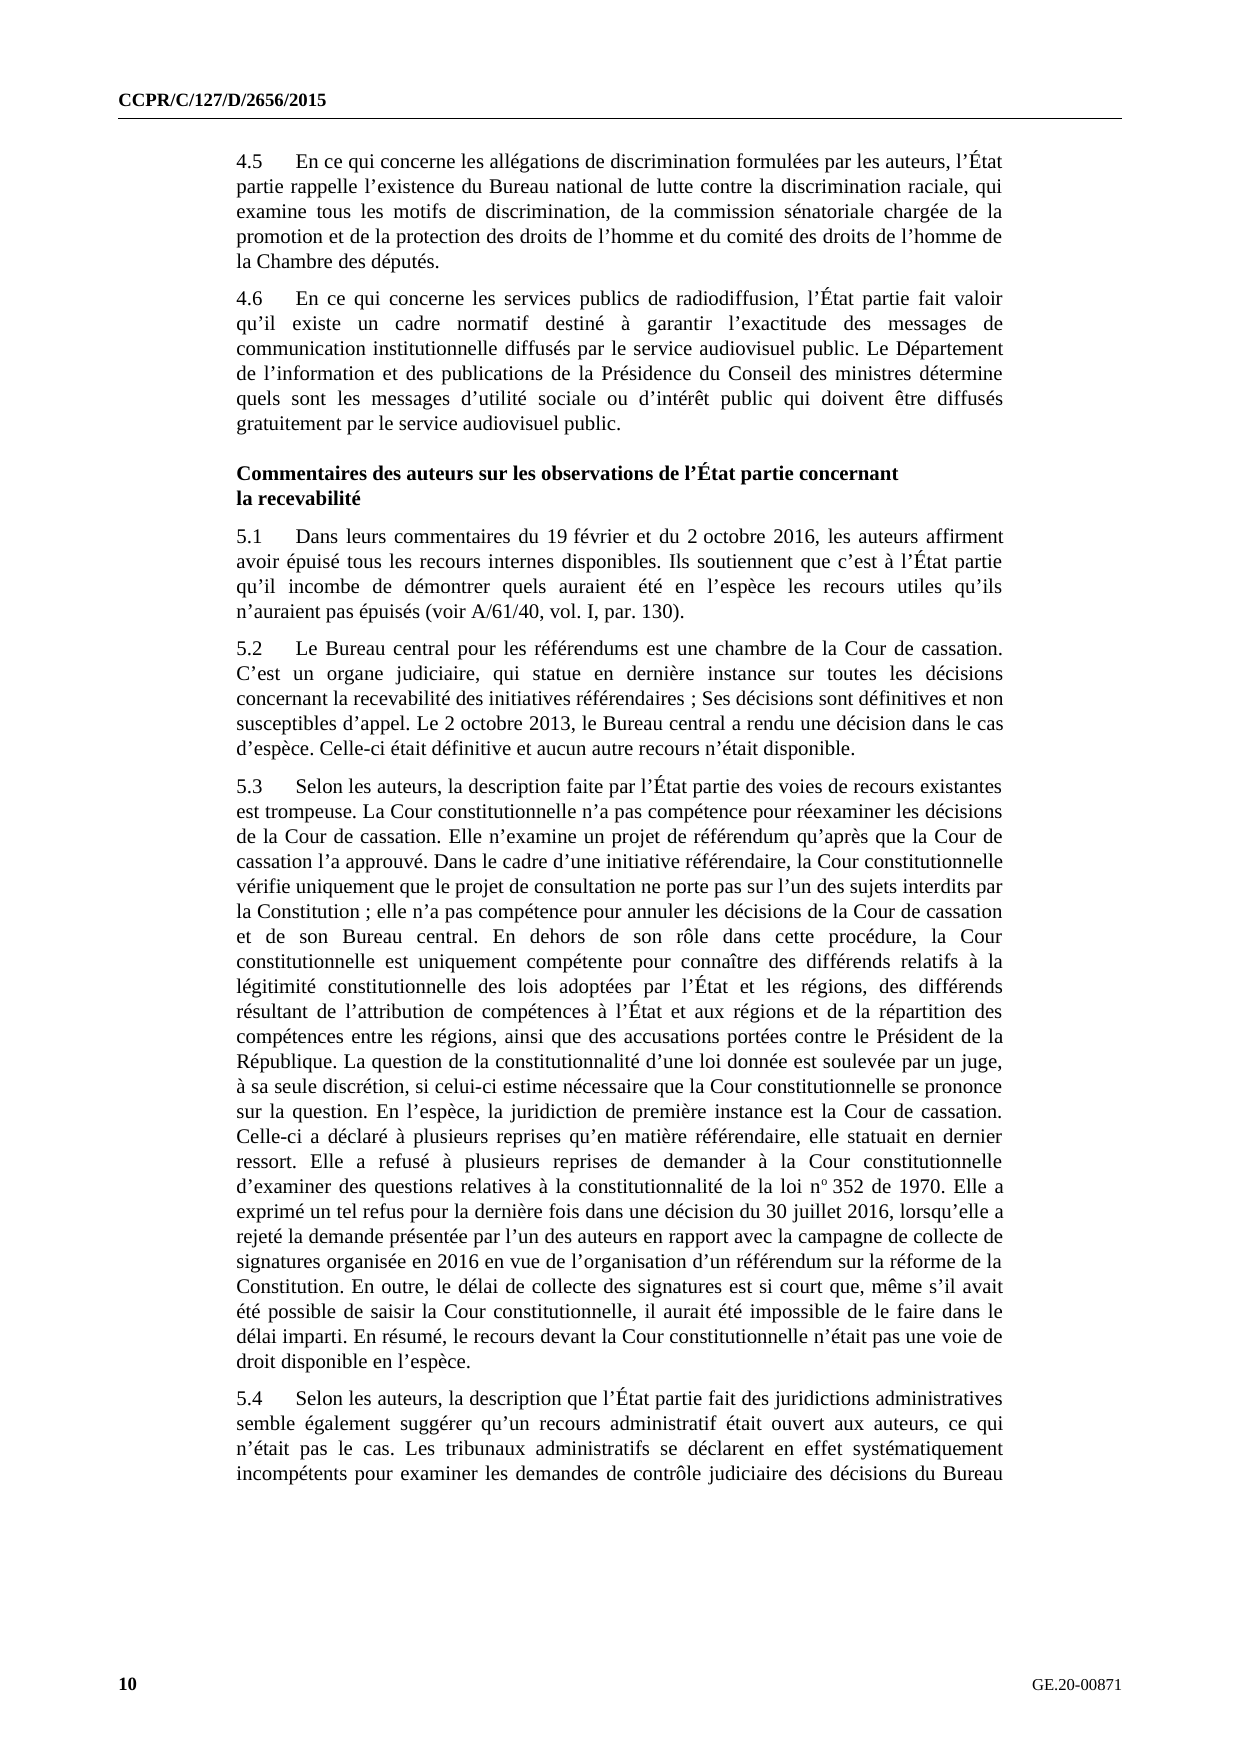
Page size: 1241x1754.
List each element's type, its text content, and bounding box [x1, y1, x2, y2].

text 4.6 En ce qui concerne les services publics de radiodiffusion, l’État partie fait valoir qu’il existe un cadre normatif destiné à garantir l’exactitude des messages de communication institutionnelle diffusés par le service audiovisuel public. Le Département de l’information et des publications de la Présidence du Conseil des ministres détermine quels sont les messages d’utilité sociale ou d’intérêt public qui doivent être diffusés gratuitement par le service audiovisuel public. [236, 285, 1004, 435]
text 4.5 En ce qui concerne les allégations de discrimination formulées par les auteurs, l’État partie rappelle l’existence du Bureau national de lutte contre la discrimination raciale, qui examine tous les motifs de discrimination, de la commission sénatoriale chargée de la promotion et de la protection des droits de l’homme et du comité des droits de l’homme de la Chambre des députés. [236, 148, 1004, 273]
text 5.2 Le Bureau central pour les référendums est une chambre de la Cour de cassation. C’est un organe judiciaire, qui statue en dernière instance sur toutes les décisions concernant la recevabilité des initiatives référendaires ; Ses décisions sont définitives et non susceptibles d’appel. Le 2 octobre 2013, le Bureau central a rendu une décision dans le cas d’espèce. Celle-ci était définitive et aucun autre recours n’était disponible. [236, 635, 1004, 760]
text Commentaires des auteurs sur les observations de l’État partie concernant la recevabilité [118, 460, 1004, 510]
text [236, 1385, 1004, 1510]
text 5.1 Dans leurs commentaires du 19 février et du 2 octobre 2016, les auteurs affirment avoir épuisé tous les recours internes disponibles. Ils soutiennent que c’est à l’État partie qu’il incombe de démontrer quels auraient été en l’espèce les recours utiles qu’ils n’auraient pas épuisés (voir A/61/40, vol. I, par. 130). [236, 523, 1004, 623]
text 5.3 Selon les auteurs, la description faite par l’État partie des voies de recours existantes est trompeuse. La Cour constitutionnelle n’a pas compétence pour réexaminer les décisions de la Cour de cassation. Elle n’examine un projet de référendum qu’après que la Cour de cassation l’a approuvé. Dans le cadre d’une initiative référendaire, la Cour constitutionnelle vérifie uniquement que le projet de consultation ne porte pas sur l’un des sujets interdits par la Constitution ; elle n’a pas compétence pour annuler les décisions de la Cour de cassation et de son Bureau central. En dehors de son rôle dans cette procédure, la Cour constitutionnelle est uniquement compétente pour connaître des différends relatifs à la légitimité constitutionnelle des lois adoptées par l’État et les régions, des différends résultant de l’attribution de compétences à l’État et aux régions et de la répartition des compétences entre les régions, ainsi que des accusations portées contre le Président de la République. La question de la constitutionnalité d’une loi donnée est soulevée par un juge, à sa seule discrétion, si celui-ci estime nécessaire que la Cour constitutionnelle se prononce sur la question. En l’espèce, la juridiction de première instance est la Cour de cassation. Celle-ci a déclaré à plusieurs reprises qu’en matière référendaire, elle statuait en dernier ressort. Elle a refusé à plusieurs reprises de demander à la Cour constitutionnelle d’examiner des questions relatives à la constitutionnalité de la loi no 352 de 1970. Elle a exprimé un tel refus pour la dernière fois dans une décision du 30 juillet 2016, lorsqu’elle a rejeté la demande présentée par l’un des auteurs en rapport avec la campagne de collecte de signatures organisée en 2016 en vue de l’organisation d’un référendum sur la réforme de la Constitution. En outre, le délai de collecte des signatures est si court que, même s’il avait été possible de saisir la Cour constitutionnelle, il aurait été impossible de le faire dans le délai imparti. En résumé, le recours devant la Cour constitutionnelle n’était pas une voie de droit disponible en l’espèce. [236, 773, 1004, 1373]
